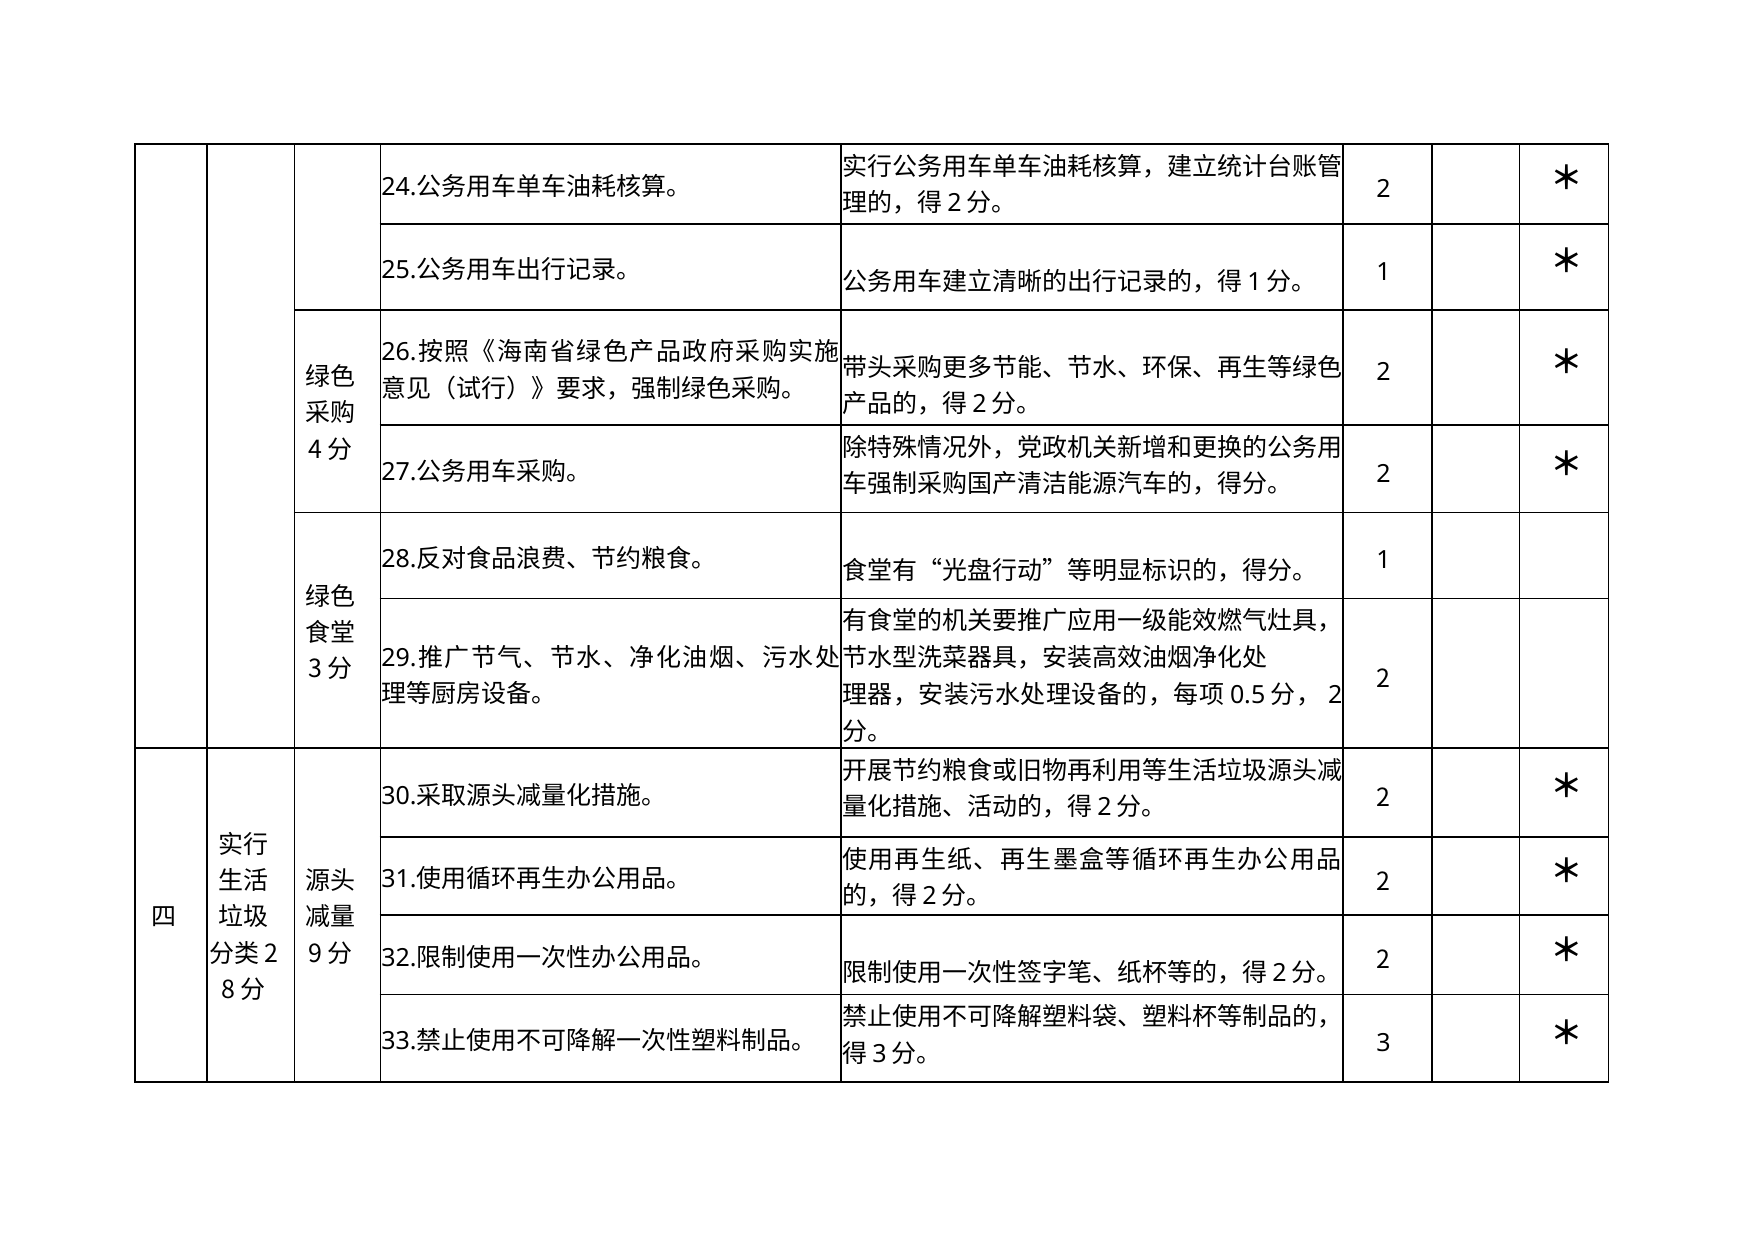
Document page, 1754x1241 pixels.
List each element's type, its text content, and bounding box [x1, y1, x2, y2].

table_header [295, 145, 380, 309]
table_cell 25.公务用车出行记录。 [381, 225, 840, 309]
table_cell [1433, 995, 1519, 1081]
table_cell [1433, 916, 1519, 994]
table_cell [1433, 426, 1519, 512]
table_cell ＊ [1520, 426, 1608, 512]
table_header 实行公务用车单车油耗核算，建立统计台账管理的，得2分。 [842, 145, 1342, 223]
table_cell 30.采取源头减量化措施。 [381, 749, 840, 836]
table_header ＊ [1520, 145, 1608, 223]
table_cell ＊ [1520, 838, 1608, 914]
table_cell [1433, 513, 1519, 598]
table_cell 2 [1344, 749, 1431, 836]
table_cell 2 [1344, 916, 1431, 994]
table_cell 实行生活垃圾分类28分 [208, 749, 294, 1081]
table_cell 31.使用循环再生办公用品。 [381, 838, 840, 914]
table_cell 2 [1344, 426, 1431, 512]
table_cell 29.推广节气、节水、净化油烟、污水处理等厨房设备。 [381, 599, 840, 747]
table_cell 绿色食堂 3分 [295, 513, 380, 747]
table_cell [1433, 599, 1519, 747]
table_cell 公务用车建立清晰的出行记录的，得1分。 [842, 225, 1342, 309]
table_cell 32.限制使用一次性办公用品。 [381, 916, 840, 994]
table_cell [1433, 311, 1519, 424]
table_cell 27.公务用车采购。 [381, 426, 840, 512]
table_cell 禁止使用不可降解塑料袋、塑料杯等制品的，得3分。 [842, 995, 1342, 1081]
table_cell 26.按照《海南省绿色产品政府采购实施意见（试行）》要求，强制绿色采购。 [381, 311, 840, 424]
table_cell 除特殊情况外，党政机关新增和更换的公务用车强制采购国产清洁能源汽车的，得分。 [842, 426, 1342, 512]
table_cell 食堂有“光盘行动”等明显标识的，得分。 [842, 513, 1342, 598]
table_cell [1520, 513, 1608, 598]
table_cell 33.禁止使用不可降解一次性塑料制品。 [381, 995, 840, 1081]
table_header [1433, 145, 1519, 223]
table_cell 3 [1344, 995, 1431, 1081]
table_cell 源头减量 9分 [295, 749, 380, 1081]
table_cell [1433, 749, 1519, 836]
table_cell 带头采购更多节能、节水、环保、再生等绿色产品的，得2分。 [842, 311, 1342, 424]
table_cell [1433, 838, 1519, 914]
table_cell 开展节约粮食或旧物再利用等生活垃圾源头减量化措施、活动的，得2分。 [842, 749, 1342, 836]
table_cell ＊ [1520, 916, 1608, 994]
table_cell ＊ [1520, 225, 1608, 309]
table_cell 2 [1344, 599, 1431, 747]
table_header [136, 145, 206, 747]
table_cell 28.反对食品浪费、节约粮食。 [381, 513, 840, 598]
table_cell 有食堂的机关要推广应用一级能效燃气灶具，节水型洗菜器具，安装高效油烟净化处 理器，安装污水处理设备的，每项0.5分， 2分。 [842, 599, 1342, 747]
table_cell 四 [136, 749, 206, 1081]
table_header [208, 145, 294, 747]
table_cell ＊ [1520, 749, 1608, 836]
table_cell ＊ [1520, 311, 1608, 424]
table_cell 1 [1344, 225, 1431, 309]
table_cell 1 [1344, 513, 1431, 598]
table_cell 限制使用一次性签字笔、纸杯等的，得2分。 [842, 916, 1342, 994]
table_header 2 [1344, 145, 1431, 223]
table_header 24.公务用车单车油耗核算。 [381, 145, 840, 223]
table_cell 使用再生纸、再生墨盒等循环再生办公用品的，得2分。 [842, 838, 1342, 914]
table_cell [1520, 599, 1608, 747]
table_cell 绿色采购 4分 [295, 311, 380, 512]
table_cell [1433, 225, 1519, 309]
table_cell 2 [1344, 311, 1431, 424]
table_cell 2 [1344, 838, 1431, 914]
table_cell ＊ [1520, 995, 1608, 1081]
